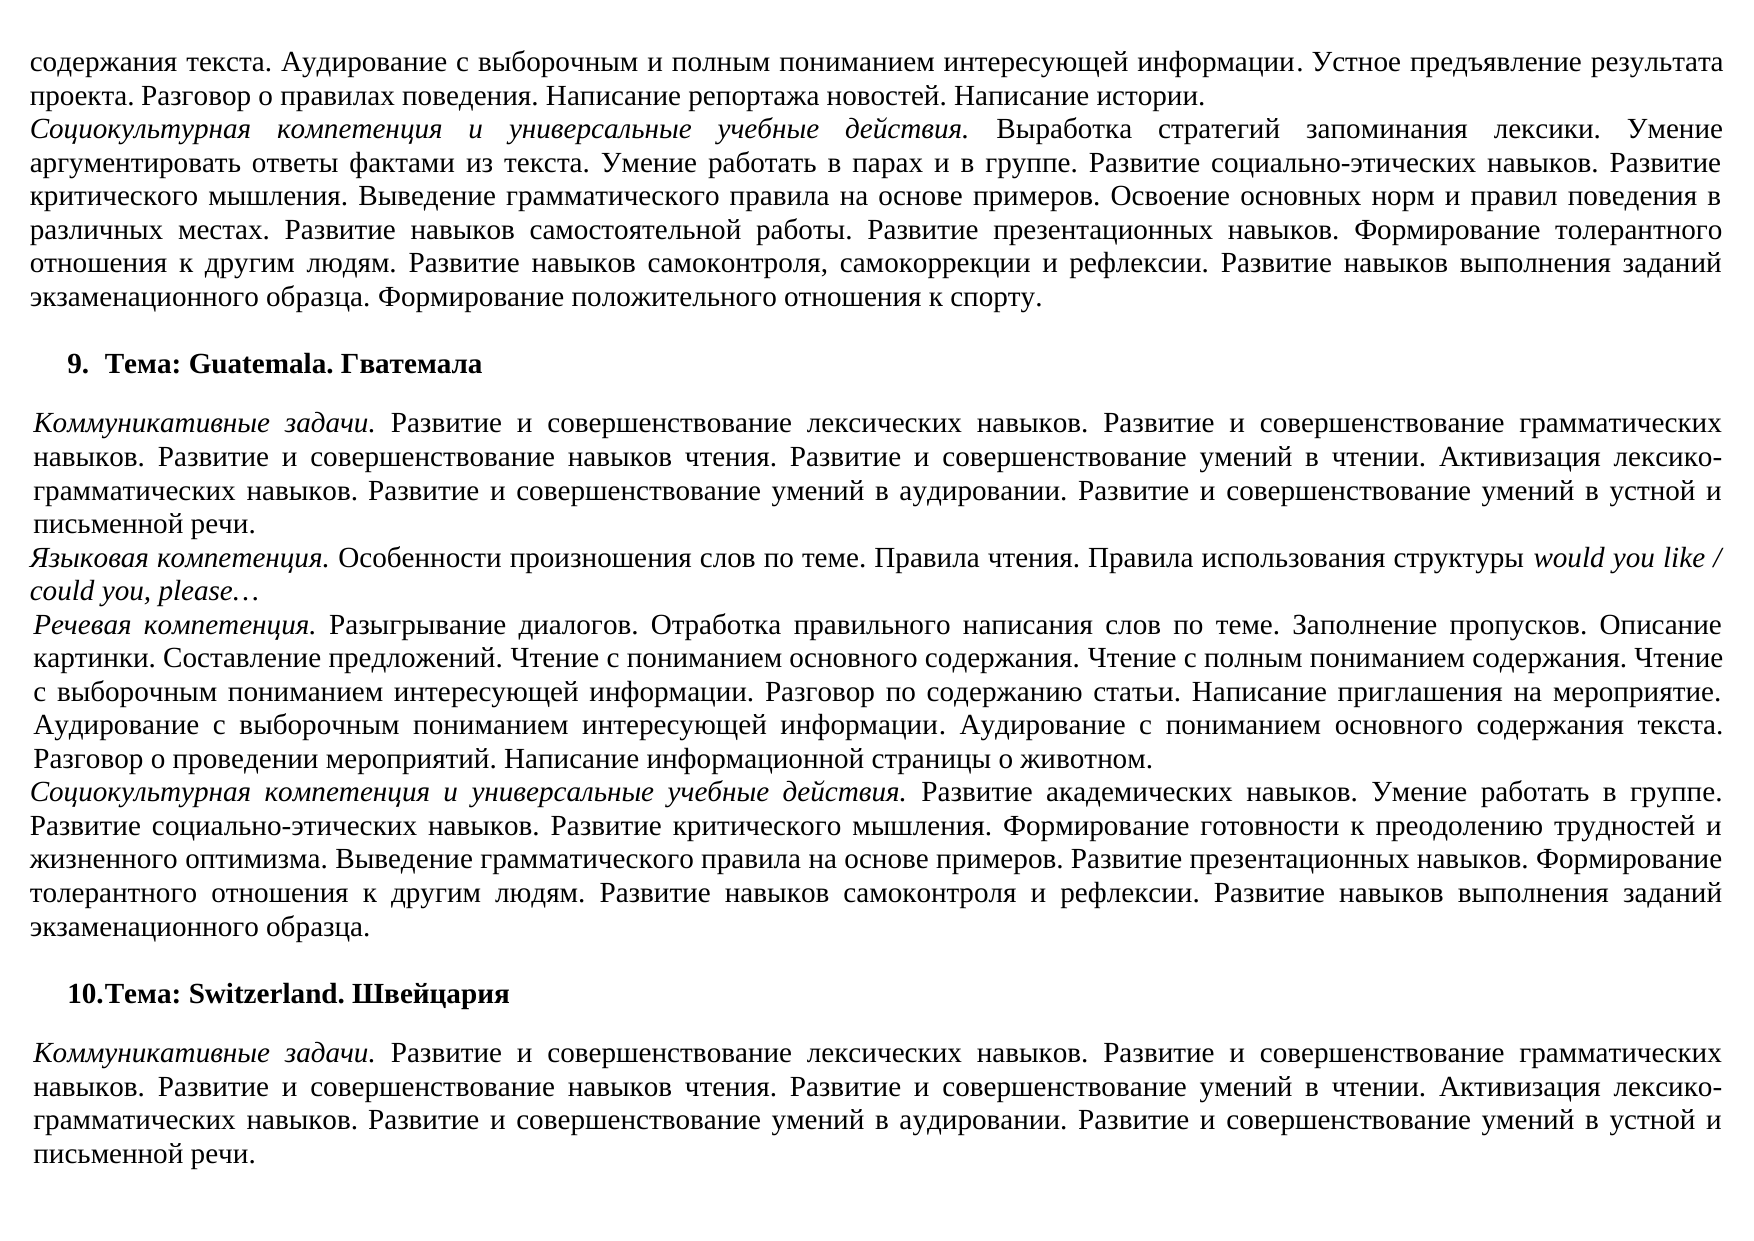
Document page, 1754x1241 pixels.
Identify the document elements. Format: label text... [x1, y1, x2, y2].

text Речевая компетенция. Разыгрывание диалогов. Отработка правильного написания слов по теме. Заполнение пропусков. Описание картинки. Составление предложений. Чтение с пониманием основного содержания. Чтение с полным пониманием содержания. Чтение с выборочным пониманием интересующей информации. Разговор по содержанию статьи. Написание приглашения на мероприятие. Аудирование с выборочным пониманием интересующей информации. Аудирование с пониманием основного содержания текста. Разговор о проведении мероприятий. Написание информационной страницы о животном. [33, 607, 1724, 774]
list Тема: Guatemala. Гватемала [67, 346, 1724, 380]
text Коммуникативные задачи. Развитие и совершенствование лексических навыков. Развитие и совершенствование грамматических навыков. Развитие и совершенствование навыков чтения. Развитие и совершенствование умений в чтении. Активизация лексико-грамматических навыков. Развитие и совершенствование умений в аудировании. Развитие и совершенствование умений в устной и письменной речи. [33, 406, 1724, 540]
list Тема: Switzerland. Швейцария [67, 976, 1724, 1009]
text Социокультурная компетенция и универсальные учебные действия. Развитие академических навыков. Умение работать в группе. Развитие социально-этических навыков. Развитие критического мышления. Формирование готовности к преодолению трудностей и жизненного оптимизма. Выведение грамматического правила на основе примеров. Развитие презентационных навыков. Формирование толерантного отношения к другим людям. Развитие навыков самоконтроля и рефлексии. Развитие навыков выполнения заданий экзаменационного образца. [29, 774, 1724, 942]
text Языковая компетенция. Особенности произношения слов по теме. Правила чтения. Правила использования структуры would you like / could you, please… [29, 540, 1724, 607]
text Коммуникативные задачи. Развитие и совершенствование лексических навыков. Развитие и совершенствование грамматических навыков. Развитие и совершенствование навыков чтения. Развитие и совершенствование умений в чтении. Активизация лексико-грамматических навыков. Развитие и совершенствование умений в аудировании. Развитие и совершенствование умений в устной и письменной речи. [33, 1035, 1724, 1169]
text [29, 44, 1724, 111]
text Социокультурная компетенция и универсальные учебные действия. Выработка стратегий запоминания лексики. Умение аргументировать ответы фактами из текста. Умение работать в парах и в группе. Развитие социально-этических навыков. Развитие критического мышления. Выведение грамматического правила на основе примеров. Освоение основных норм и правил поведения в различных местах. Развитие навыков самостоятельной работы. Развитие презентационных навыков. Формирование толерантного отношения к другим людям. Развитие навыков самоконтроля, самокоррекции и рефлексии. Развитие навыков выполнения заданий экзаменационного образца. Формирование положительного отношения к спорту. [29, 111, 1724, 313]
